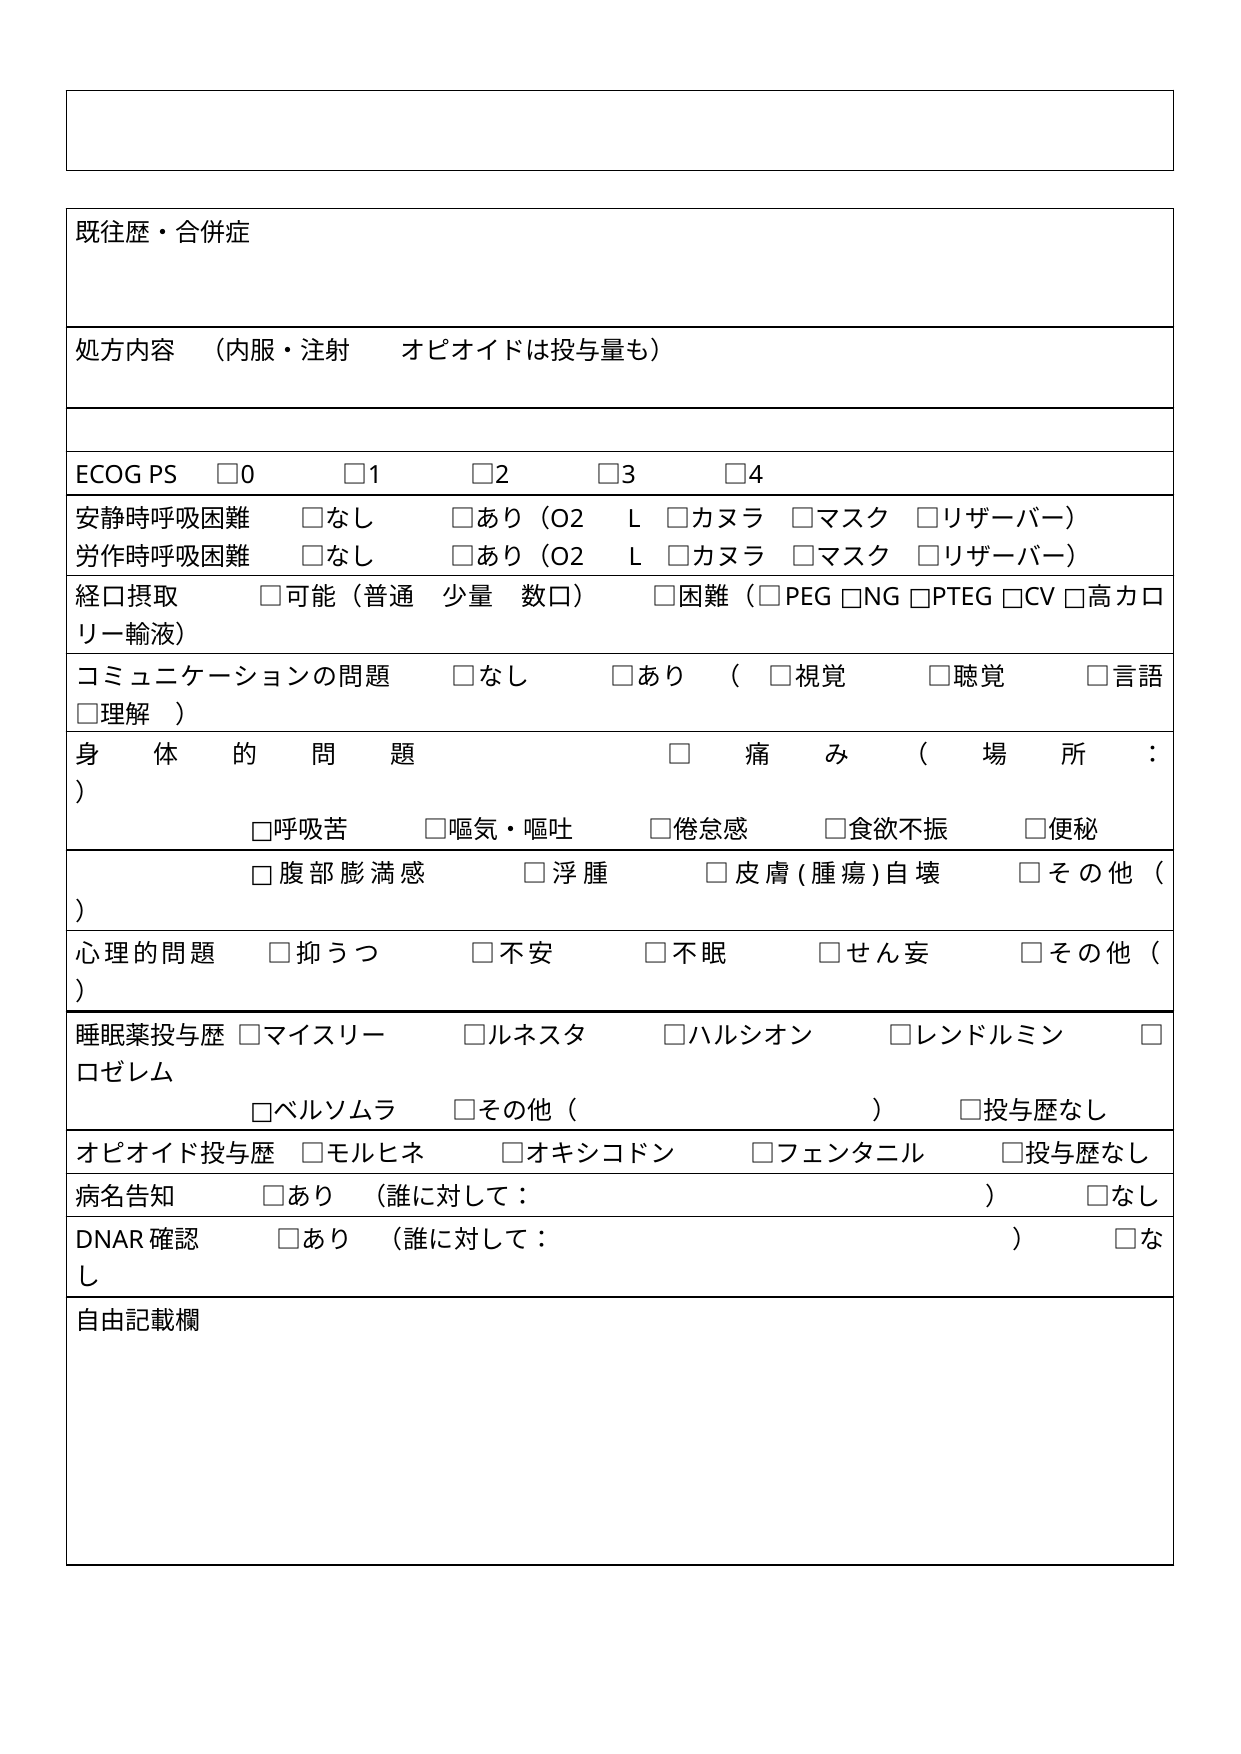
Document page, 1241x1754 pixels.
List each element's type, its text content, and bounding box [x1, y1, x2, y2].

text 睡眠薬投与歴 □マイスリー □ルネスタ □ハルシオン □レンドルミン □ロゼレム [67, 1013, 1173, 1086]
text 自由記載欄 [67, 1298, 1173, 1337]
text 経口摂取 □可能（普通 少量 数口） □困難（□PEG □NG □PTEG □CV □高カロリー輸液） [67, 576, 1173, 653]
text 労作時呼吸困難 □なし □あり（O2 L □カヌラ □マスク □リザーバー） [67, 532, 1173, 575]
text DNAR確認 □あり （誰に対して： ） □なし [67, 1217, 1173, 1296]
text □ベルソムラ □その他（ ） □投与歴なし [67, 1086, 1173, 1129]
text 既往歴・合併症 [67, 209, 1173, 249]
text 処方内容 （内服・注射 オピオイドは投与量も） [67, 328, 1173, 368]
text 身体的問題 □痛み（場所： ） [67, 732, 1173, 806]
text □呼吸苦 □嘔気・嘔吐 □倦怠感 □食欲不振 □便秘 [67, 806, 1173, 849]
text 病名告知 □あり （誰に対して： ） □なし [67, 1174, 1173, 1216]
text コミュニケーションの問題 □なし □あり （ □視覚 □聴覚 □言語 □理解 ） [67, 654, 1173, 731]
text ECOG PS □0 □1 □2 □3 □4 [67, 452, 1173, 494]
text □腹部膨満感 □浮腫 □皮膚(腫瘍)自壊 □その他（ ） [67, 851, 1173, 930]
text 安静時呼吸困難 □なし □あり（O2 L □カヌラ □マスク □リザーバー） [67, 496, 1173, 532]
text 心理的問題 □抑うつ □不安 □不眠 □せん妄 □その他（ ） [67, 931, 1173, 1010]
text オピオイド投与歴 □モルヒネ □オキシコドン □フェンタニル □投与歴なし [67, 1131, 1173, 1173]
